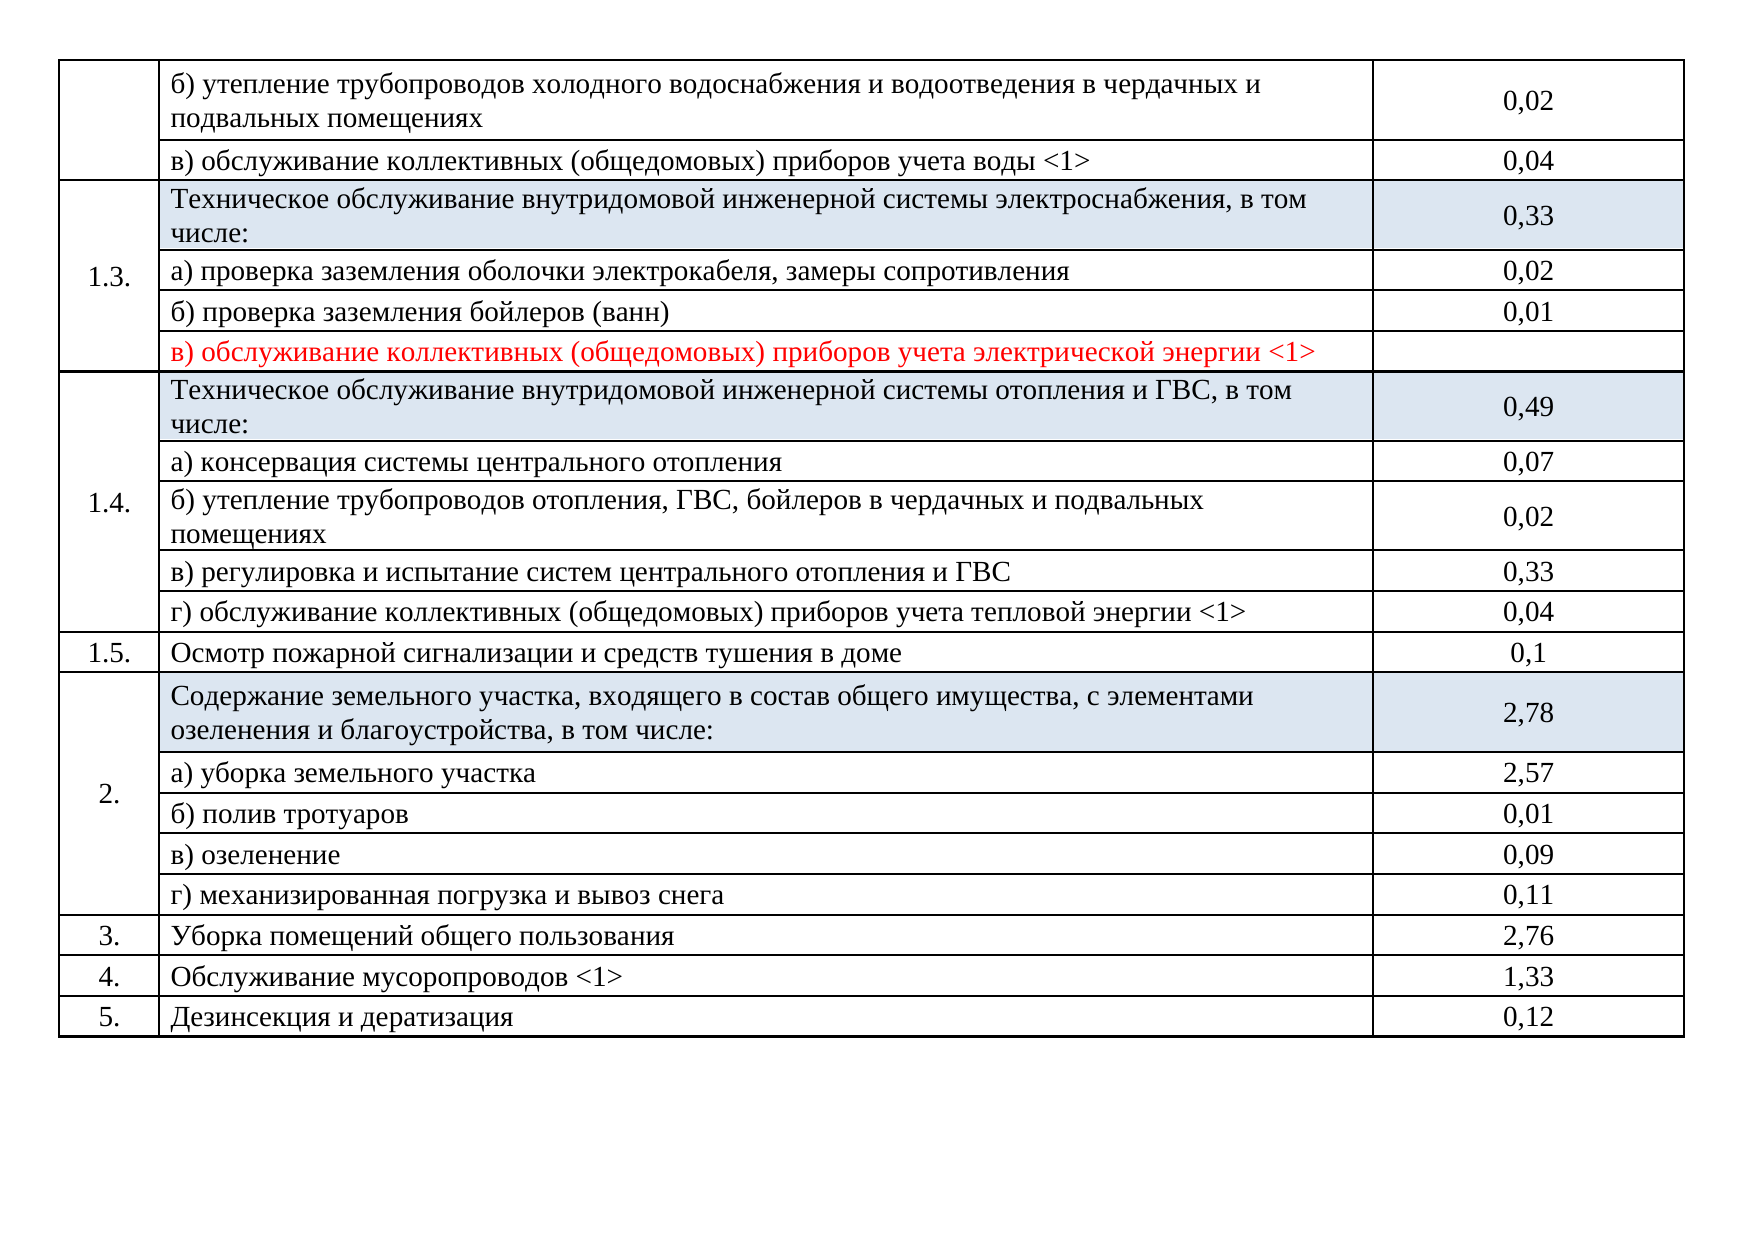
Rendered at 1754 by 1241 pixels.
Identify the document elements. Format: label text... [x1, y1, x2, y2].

table_cell 0,04 [1374, 141, 1683, 179]
table_cell 0,1 [1374, 633, 1683, 671]
table_cell 0,01 [1374, 291, 1683, 330]
table_cell 0,33 [1374, 181, 1683, 248]
table_cell б) полив тротуаров [160, 794, 1372, 832]
table_cell в) регулировка и испытание систем центрального отопления и ГВС [160, 551, 1372, 590]
table_cell б) утепление трубопроводов холодного водоснабжения и водоотведения в чердачных и подвальных помещениях [160, 61, 1372, 139]
table_cell 1,33 [1374, 956, 1683, 995]
table_cell б) утепление трубопроводов отопления, ГВС, бойлеров в чердачных и подвальных помещениях [160, 482, 1372, 549]
table_cell г) механизированная погрузка и вывоз снега [160, 875, 1372, 913]
table_cell б) проверка заземления бойлеров (ванн) [160, 291, 1372, 330]
table_cell Техническое обслуживание внутридомовой инженерной системы электроснабжения, в том числе: [160, 181, 1372, 248]
table_cell 0,01 [1374, 794, 1683, 832]
table_cell 1.3. [60, 181, 158, 370]
table_cell 1.4. [60, 373, 158, 631]
table_cell 2,76 [1374, 916, 1683, 954]
table_cell 2,78 [1374, 673, 1683, 751]
table_cell 0,11 [1374, 875, 1683, 913]
table_cell в) озеленение [160, 834, 1372, 873]
table_cell 4. [60, 956, 158, 995]
table_cell 0,33 [1374, 551, 1683, 590]
table_cell Дезинсекция и дератизация [160, 997, 1372, 1035]
table_cell Уборка помещений общего пользования [160, 916, 1372, 954]
table_cell Техническое обслуживание внутридомовой инженерной системы отопления и ГВС, в том числе: [160, 373, 1372, 439]
table_cell 0,49 [1374, 373, 1683, 439]
table_cell в) обслуживание коллективных (общедомовых) приборов учета электрической энергии <1> [160, 332, 1372, 370]
table_cell 0,02 [1374, 251, 1683, 289]
table_cell Осмотр пожарной сигнализации и средств тушения в доме [160, 633, 1372, 671]
table_cell 5. [60, 997, 158, 1035]
table_cell 0,12 [1374, 997, 1683, 1035]
table_cell 0,07 [1374, 442, 1683, 480]
table_cell 2,57 [1374, 753, 1683, 792]
table_cell 0,09 [1374, 834, 1683, 873]
table_cell 3. [60, 916, 158, 954]
table_cell [1374, 332, 1683, 370]
table_cell г) обслуживание коллективных (общедомовых) приборов учета тепловой энергии <1> [160, 592, 1372, 631]
table_cell 0,02 [1374, 61, 1683, 139]
table_cell а) проверка заземления оболочки электрокабеля, замеры сопротивления [160, 251, 1372, 289]
table_cell Содержание земельного участка, входящего в состав общего имущества, с элементами озеленения и благоустройства, в том числе: [160, 673, 1372, 751]
table_cell в) обслуживание коллективных (общедомовых) приборов учета воды <1> [160, 141, 1372, 179]
table_cell 2. [60, 673, 158, 913]
table_cell 1.5. [60, 633, 158, 671]
table_cell 0,02 [1374, 482, 1683, 549]
table_cell а) уборка земельного участка [160, 753, 1372, 792]
table_cell 0,04 [1374, 592, 1683, 631]
table_cell Обслуживание мусоропроводов <1> [160, 956, 1372, 995]
table_cell а) консервация системы центрального отопления [160, 442, 1372, 480]
